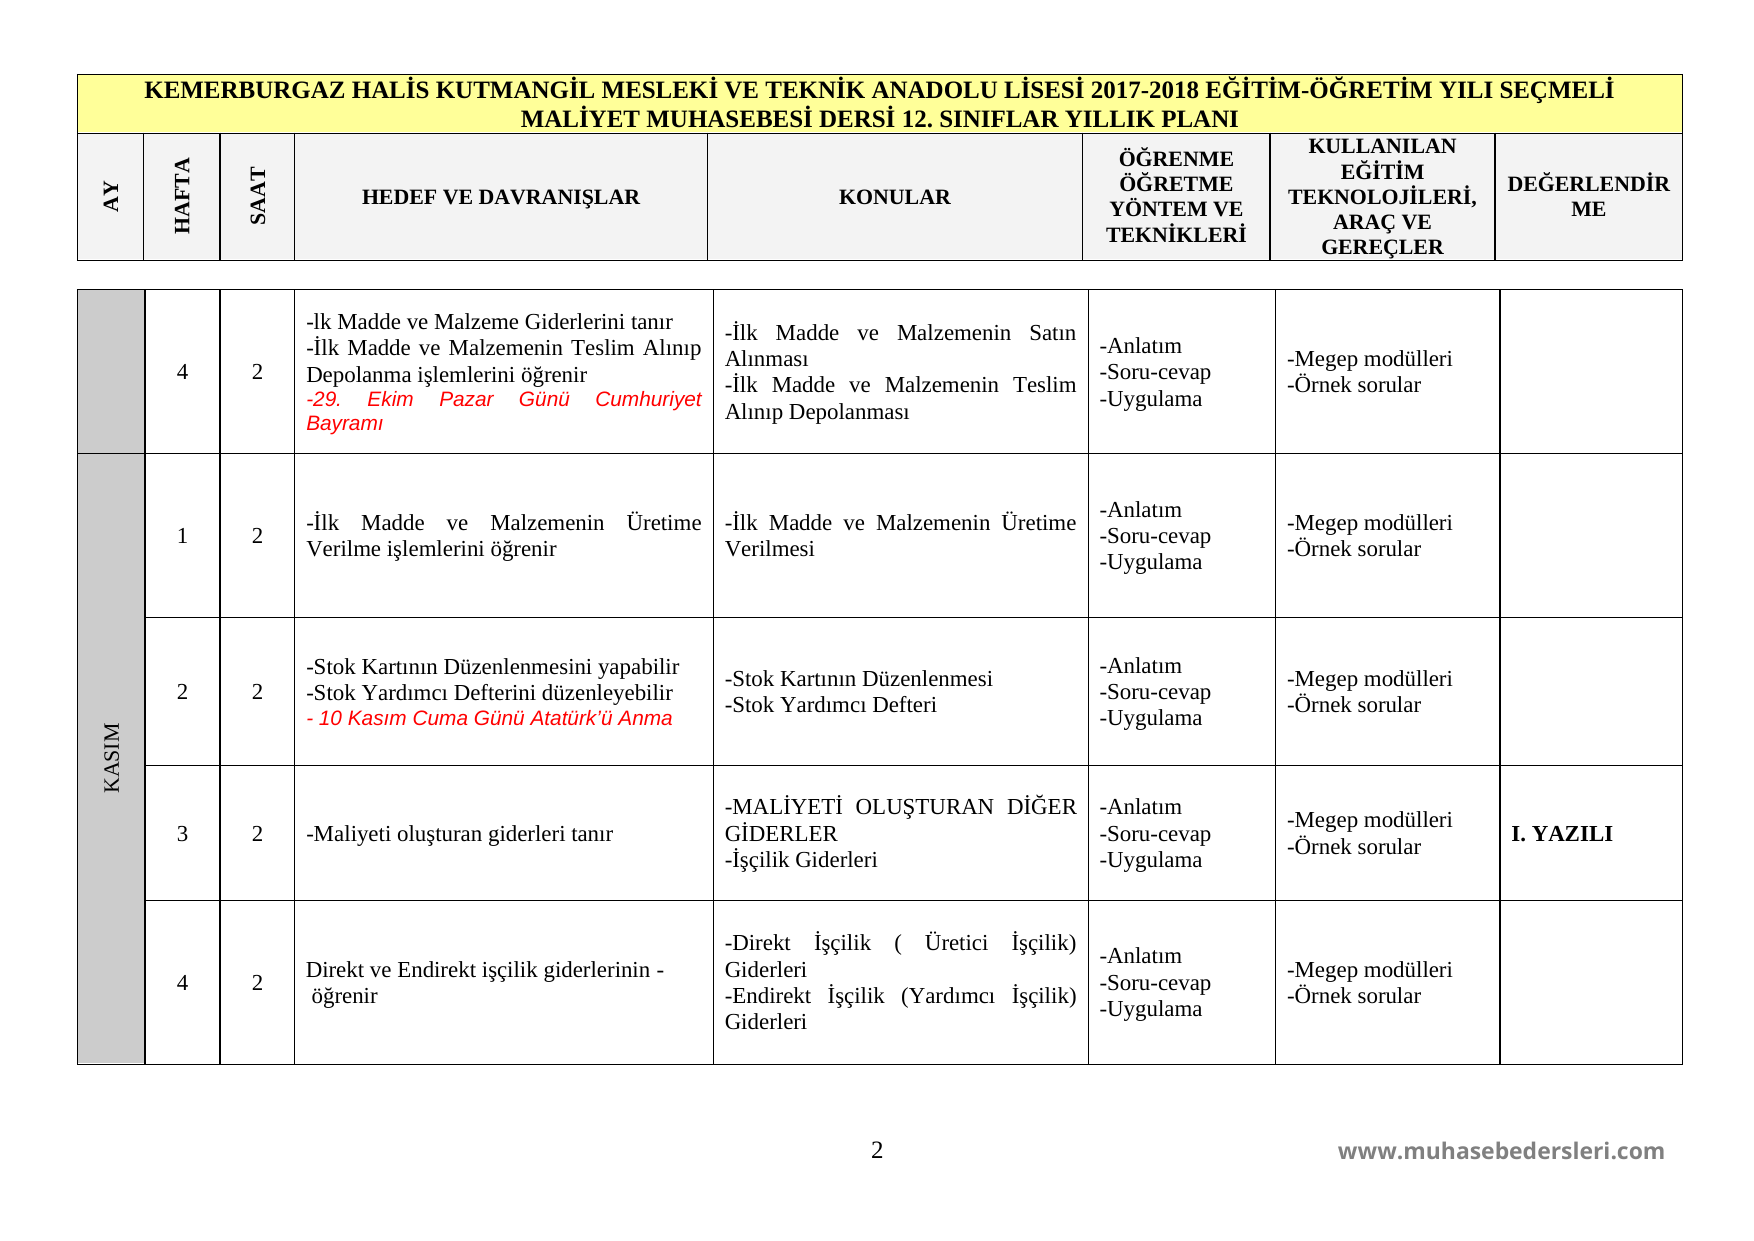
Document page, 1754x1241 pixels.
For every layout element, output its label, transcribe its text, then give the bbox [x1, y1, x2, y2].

table_cell [1501, 454, 1682, 617]
table_cell 2 [221, 290, 294, 453]
table_cell 2 [221, 454, 294, 617]
table_cell -Stok Kartının Düzenlenmesini yapabilir -Stok Yardımcı Defterini düzenleyebilir - 10 Kasım Cuma Günü Atatürk’ü Anma [295, 618, 713, 765]
table_cell 4 [146, 290, 219, 453]
table_cell -Direkt ve Endirekt işçilik giderlerinin öğrenir [295, 901, 713, 1063]
table_cell -Anlatım -Soru-cevap -Uygulama [1089, 454, 1275, 617]
table_cell -Megep modülleri -Örnek sorular [1276, 766, 1499, 900]
table_cell -Megep modülleri -Örnek sorular [1276, 454, 1499, 617]
table_cell 2 [221, 766, 294, 900]
table_cell -Anlatım -Soru-cevap -Uygulama [1089, 766, 1275, 900]
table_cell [1089, 901, 1275, 1063]
table_cell [1501, 618, 1682, 765]
table_cell [1501, 901, 1682, 1063]
table_cell KASIM [78, 454, 144, 1063]
table_cell -İlk Madde ve Malzemenin Üretime Verilmesi [714, 454, 1088, 617]
table_cell -Maliyeti oluşturan giderleri tanır [295, 766, 713, 900]
table_cell -Megep modülleri -Örnek sorular [1276, 618, 1499, 765]
table_cell -Anlatım -Soru-cevap -Uygulama [1089, 618, 1275, 765]
table_cell I. YAZILI [1501, 766, 1682, 900]
table_cell 1 [146, 454, 219, 617]
table_cell 2 [146, 618, 219, 765]
table_cell -Stok Kartının Düzenlenmesi -Stok Yardımcı Defteri [714, 618, 1088, 765]
table_cell -lk Madde ve Malzeme Giderlerini tanır -İlk Madde ve Malzemenin Teslim Alınıp Depolanma işlemlerini öğrenir -29. Ekim Pazar Günü Cumhuriyet Bayramı [295, 290, 713, 453]
table_cell 2 [221, 901, 294, 1063]
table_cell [1276, 290, 1499, 453]
table_cell -Direkt İşçilik ( Üretici İşçilik) Giderleri -Endirekt İşçilik (Yardımcı İşçilik) Giderleri [714, 901, 1088, 1063]
table_cell -İlk Madde ve Malzemenin Satın Alınması -İlk Madde ve Malzemenin Teslim Alınıp Depolanması [714, 290, 1088, 453]
table_cell 4 [146, 901, 219, 1063]
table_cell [1276, 901, 1499, 1063]
table_cell -MALİYETİ OLUŞTURAN DİĞER GİDERLER -İşçilik Giderleri [714, 766, 1088, 900]
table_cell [1089, 290, 1275, 453]
table_cell [78, 290, 144, 453]
table_cell -İlk Madde ve Malzemenin Üretime Verilme işlemlerini öğrenir [295, 454, 713, 617]
table_cell 3 [146, 766, 219, 900]
table_cell 2 [221, 618, 294, 765]
table_cell [1501, 290, 1682, 453]
